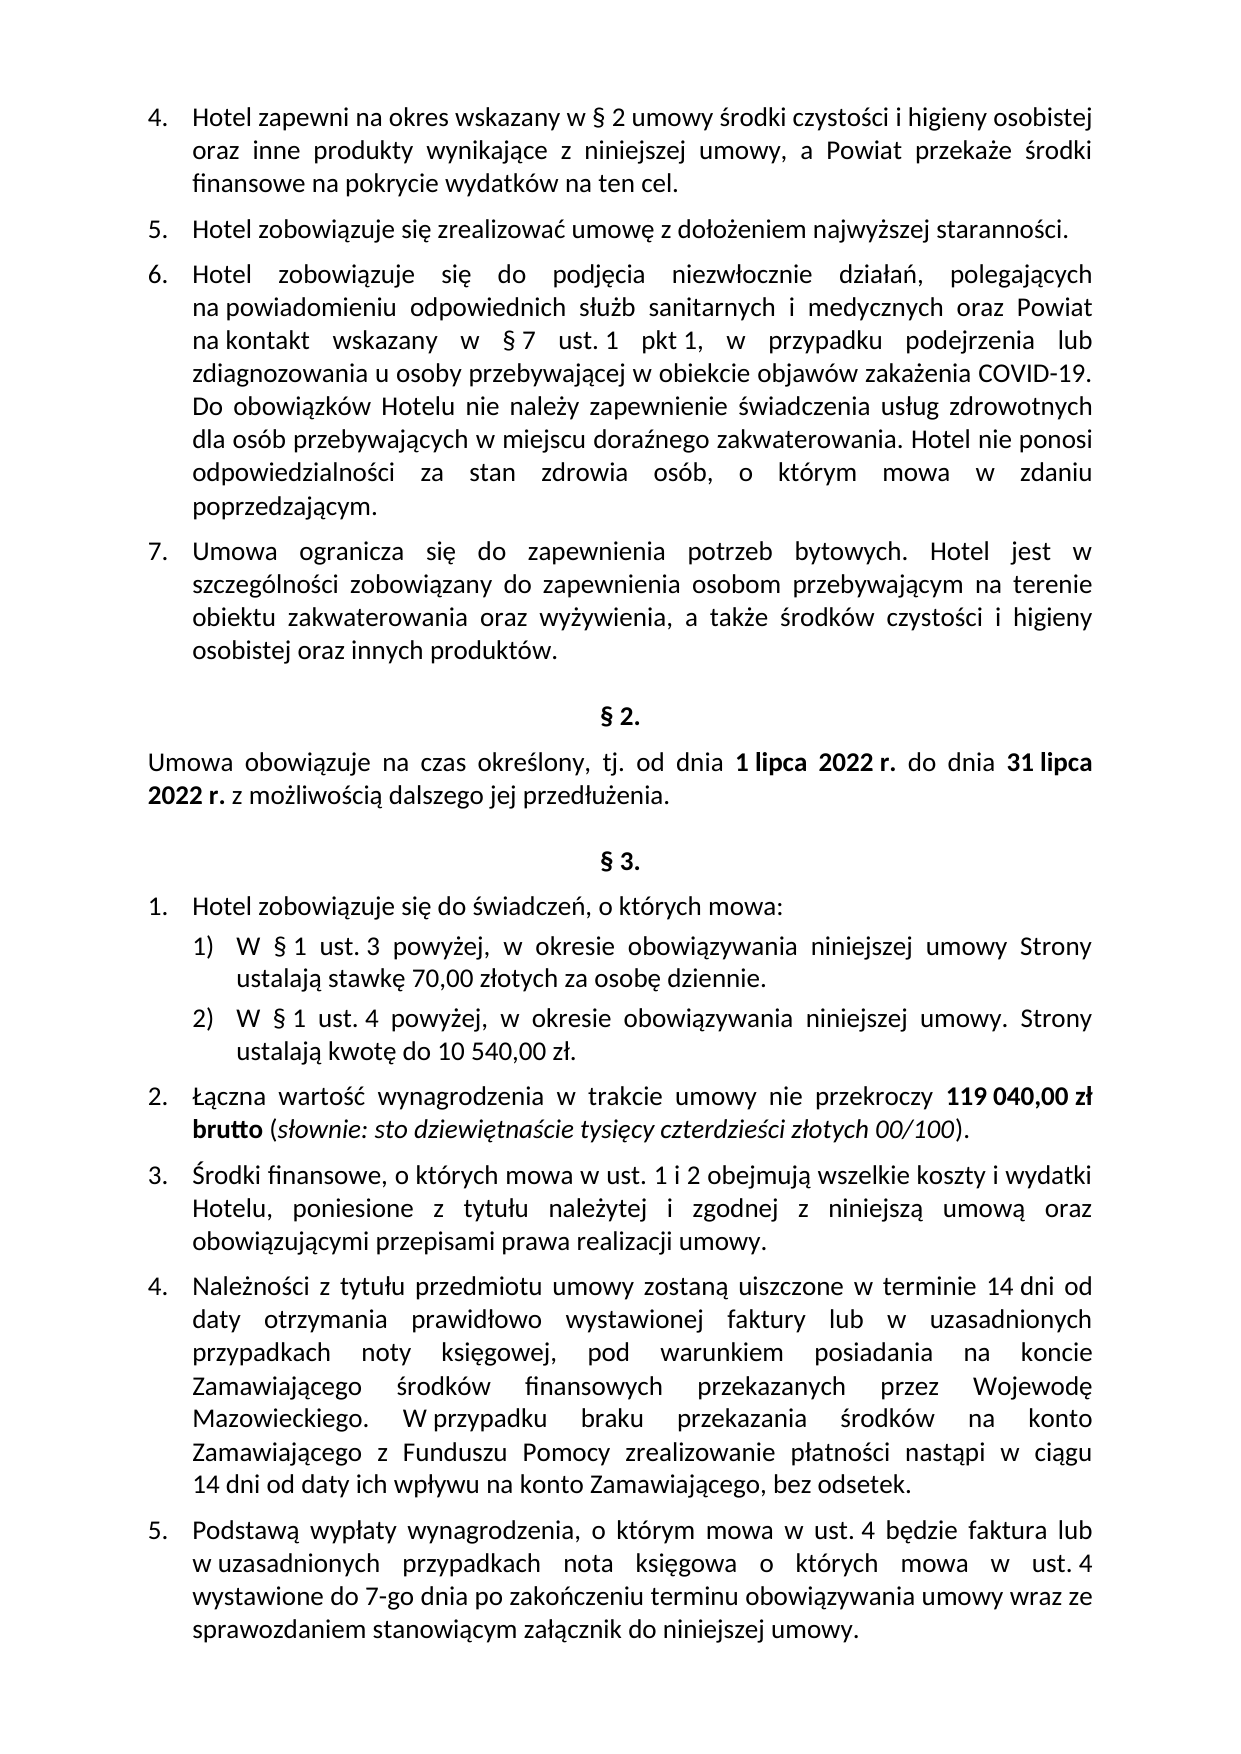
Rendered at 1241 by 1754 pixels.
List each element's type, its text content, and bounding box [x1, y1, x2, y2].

list Łączna wartość wynagrodzenia w trakcie umowy nie przekroczy 119 040,00 zł brutto (słownie: sto dziewiętnaście tysięcy czterdzieści złotych 00/100). [148, 1079, 1092, 1146]
list Należności z tytułu przedmiotu umowy zostaną uiszczone w terminie 14 dni od daty otrzymania prawidłowo wystawionej faktury lub w uzasadnionych przypadkach noty księgowej, pod warunkiem posiadania na koncie Zamawiającego środków finansowych przekazanych przez Wojewodę Mazowieckiego. W przypadku braku przekazania środków na konto Zamawiającego z Funduszu Pomocy zrealizowanie płatności nastąpi w ciągu 14 dni od daty ich wpływu na konto Zamawiającego, bez odsetek. [148, 1269, 1092, 1501]
list W § 1 ust. 3 powyżej, w okresie obowiązywania niniejszej umowy Strony ustalają stawkę 70,00 złotych za osobę dziennie. [192, 929, 1092, 995]
text § 3. [148, 844, 1092, 877]
list Podstawą wypłaty wynagrodzenia, o którym mowa w ust. 4 będzie faktura lub w uzasadnionych przypadkach nota księgowa o których mowa w ust. 4 wystawione do 7-go dnia po zakończeniu terminu obowiązywania umowy wraz ze sprawozdaniem stanowiącym załącznik do niniejszej umowy. [148, 1513, 1092, 1645]
list Hotel zobowiązuje się do podjęcia niezwłocznie działań, polegających na powiadomieniu odpowiednich służb sanitarnych i medycznych oraz Powiat na kontakt wskazany w § 7 ust. 1 pkt 1, w przypadku podejrzenia lub zdiagnozowania u osoby przebywającej w obiekcie objawów zakażenia COVID-19. Do obowiązków Hotelu nie należy zapewnienie świadczenia usług zdrowotnych dla osób przebywających w miejscu doraźnego zakwaterowania. Hotel nie ponosi odpowiedzialności za stan zdrowia osób, o którym mowa w zdaniu poprzedzającym. [148, 257, 1092, 522]
list W § 1 ust. 4 powyżej, w okresie obowiązywania niniejszej umowy. Strony ustalają kwotę do 10 540,00 zł. [192, 1001, 1092, 1067]
text § 2. [148, 699, 1092, 732]
list Hotel zapewni na okres wskazany w § 2 umowy środki czystości i higieny osobistej oraz inne produkty wynikające z niniejszej umowy, a Powiat przekaże środki finansowe na pokrycie wydatków na ten cel. [148, 100, 1092, 199]
list Hotel zobowiązuje się do świadczeń, o których mowa: [148, 889, 1092, 922]
list Hotel zobowiązuje się zrealizować umowę z dołożeniem najwyższej staranności. [148, 212, 1092, 245]
list Umowa ogranicza się do zapewnienia potrzeb bytowych. Hotel jest w szczególności zobowiązany do zapewnienia osobom przebywającym na terenie obiektu zakwaterowania oraz wyżywienia, a także środków czystości i higieny osobistej oraz innych produktów. [148, 534, 1092, 666]
text Umowa obowiązuje na czas określony, tj. od dnia 1 lipca 2022 r. do dnia 31 lipca 2022 r. z możliwością dalszego jej przedłużenia. [148, 745, 1092, 811]
list Środki finansowe, o których mowa w ust. 1 i 2 obejmują wszelkie koszty i wydatki Hotelu, poniesione z tytułu należytej i zgodnej z niniejszą umową oraz obowiązującymi przepisami prawa realizacji umowy. [148, 1158, 1092, 1257]
